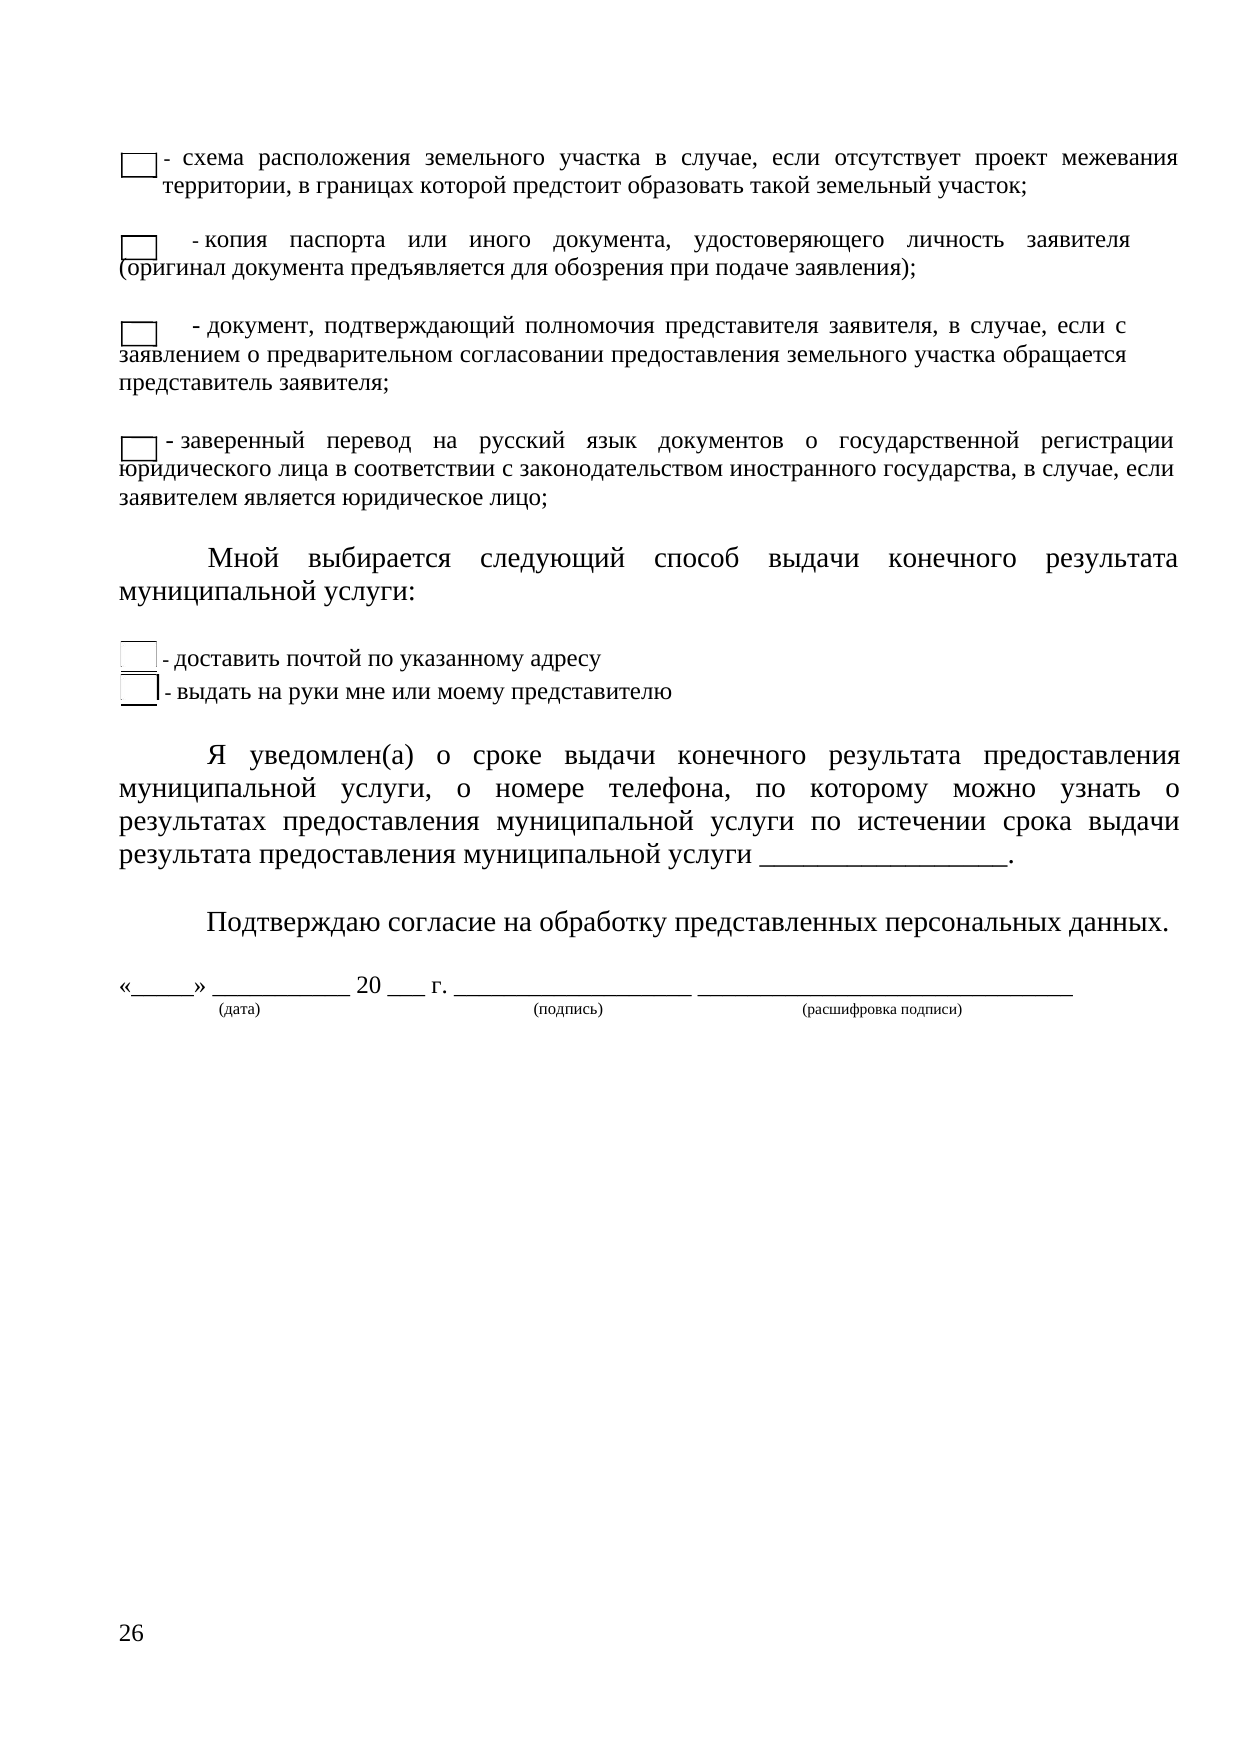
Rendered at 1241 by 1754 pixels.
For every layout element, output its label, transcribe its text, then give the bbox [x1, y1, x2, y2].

list копия паспорта или иного документа, удостоверяющего личность заявителя (оригинал документа предъявляется для обозрения при подаче заявления); [119, 225, 1131, 281]
text Мной выбирается следующий способ выдачи конечного результата муниципальной услуги: [119, 541, 1179, 607]
text «_____» ___________ 20 ___ г. ___________________ ______________________________ [119, 970, 1085, 999]
list схема расположения земельного участка в случае, если отсутствует проект межевания территории, в границах которой предстоит образовать такой земельный участок; [162, 143, 1179, 199]
text 26 [119, 1618, 1181, 1647]
text Подтверждаю согласие на обработку представленных персональных данных. [206, 904, 1181, 937]
list уведомлен(а) о сроке выдачи конечного результата предоставления муниципальной услуги, о номере телефона, по которому можно узнать о результатах предоставления муниципальной услуги по истечении срока выдачи результата предоставления муниципальной услуги _________________. [119, 738, 1181, 870]
picture [120, 641, 157, 667]
text - доставить почтой по указанному адресу [121, 641, 1181, 672]
list документ, подтверждающий полномочия представителя заявителя, в случае, если с заявлением о предварительном согласовании предоставления земельного участка обращается представитель заявителя; [119, 311, 1127, 396]
text - выдать на руки мне или моему представителю [121, 675, 1181, 705]
picture [120, 674, 160, 700]
list заверенный перевод на русский язык документов о государственной регистрации юридического лица в соответствии с законодательством иностранного государства, в случае, если заявителем является юридическое лицо; [119, 426, 1175, 510]
text (дата) (подпись) (расшифровка подписи) [219, 999, 1181, 1018]
